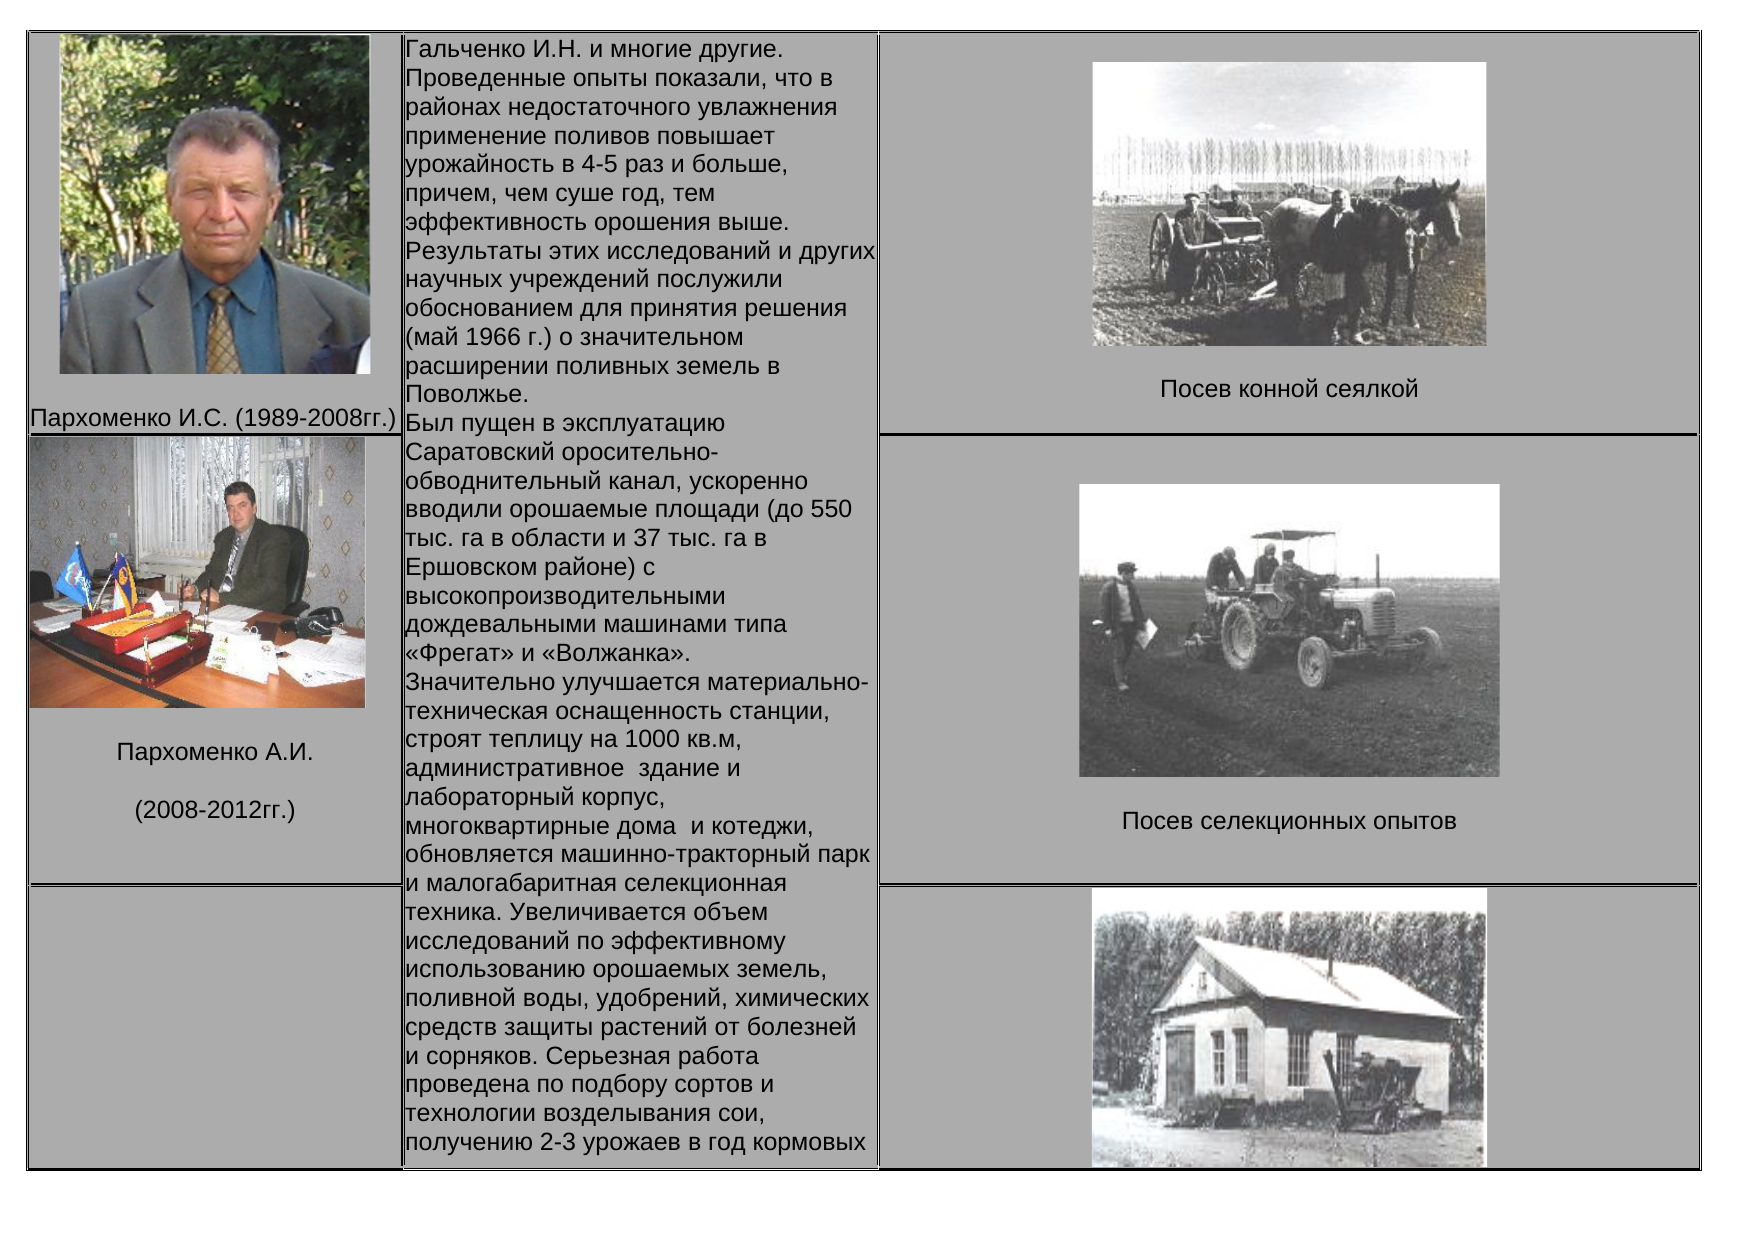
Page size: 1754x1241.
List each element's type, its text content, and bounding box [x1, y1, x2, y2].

picture [29, 437, 366, 708]
picture [1091, 888, 1488, 1167]
table_cell [29, 883, 403, 1168]
picture [59, 34, 371, 374]
table_cell [879, 883, 1699, 1168]
table_cell Посев селекционных опытов [880, 433, 1700, 883]
table_cell Пархоменко А.И. (2008-2012гг.) [27, 433, 401, 883]
picture [1092, 62, 1487, 346]
table_cell Пархоменко И.С. (1989-2008гг.) [27, 30, 403, 433]
table_cell Посев конной сеялкой [879, 30, 1700, 433]
picture [1079, 484, 1500, 777]
